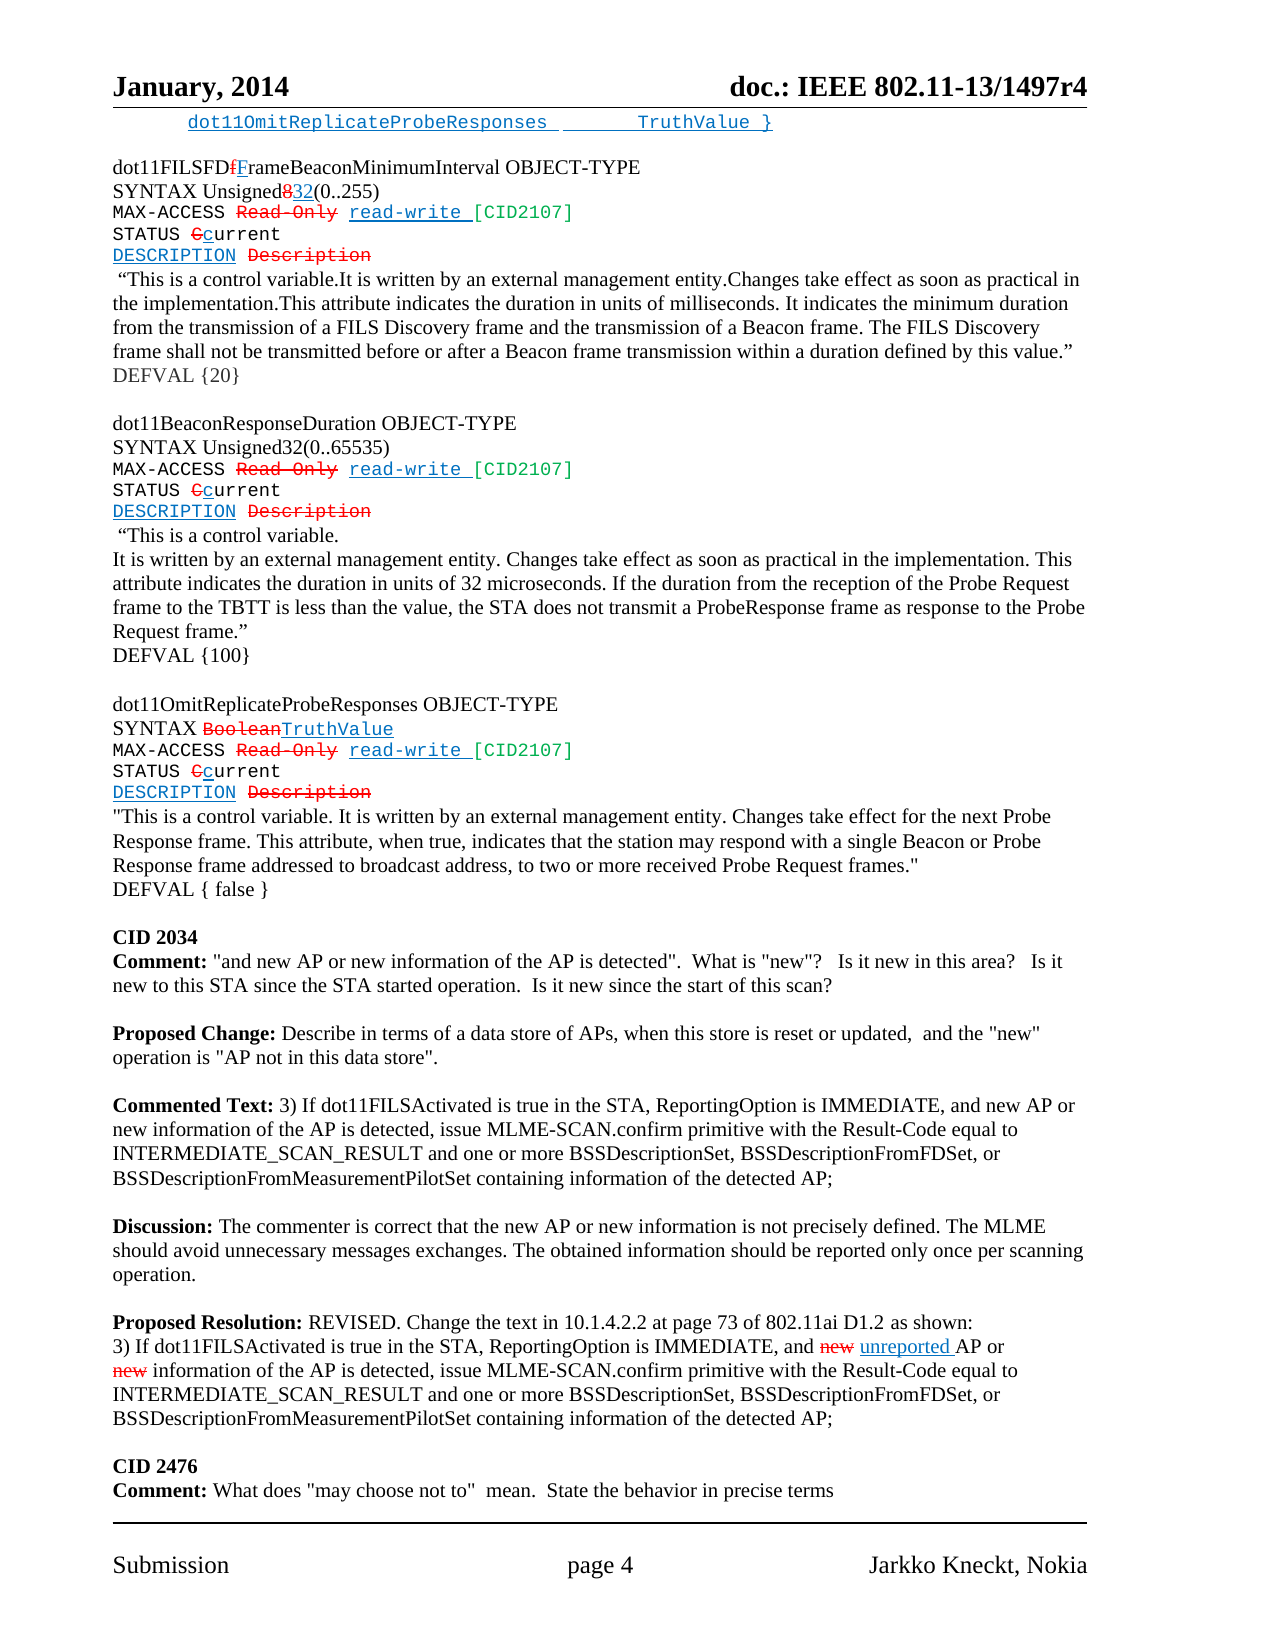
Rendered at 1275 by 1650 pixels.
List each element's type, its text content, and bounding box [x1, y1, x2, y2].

text SYNTAX BooleanTruthValue [112, 716, 1087, 741]
text 3) If dot11FILSActivated is true in the STA, ReportingOption is IMMEDIATE, and new unreported AP or [112, 1334, 1087, 1358]
text DESCRIPTION Description [112, 502, 1087, 523]
text CID 2034 [112, 925, 1087, 949]
text dot11OmitReplicateProbeResponses OBJECT-TYPE [112, 692, 1087, 716]
text Comment: "and new AP or new information of the AP is detected". What is "new"? Is it new in this area? Is it new to this STA since the STA started operation. Is it new since the start of this scan? [112, 949, 1087, 997]
text "This is a control variable. It is written by an external management entity. Changes take effect for the next Probe Response frame. This attribute, when true, indicates that the station may respond with a single Beacon or Probe Response frame addressed to broadcast address, to two or more received Probe Request frames." [112, 804, 1087, 877]
text dot11FILSFDfFrameBeaconMinimumInterval OBJECT-TYPE [112, 155, 1087, 179]
text new information of the AP is detected, issue MLME-SCAN.confirm primitive with the Result-Code equal to INTERMEDIATE_SCAN_RESULT and one or more BSSDescriptionSet, BSSDescriptionFromFDSet, or BSSDescriptionFromMeasurementPilotSet containing information of the detected AP; [112, 1358, 1087, 1430]
text Comment: What does "may choose not to" mean. State the behavior in precise terms [112, 1478, 1087, 1502]
text MAX-ACCESS Read-Only read-write [CID2107] [112, 459, 1087, 481]
text MAX-ACCESS Read-Only read-write [CID2107] [112, 741, 1087, 762]
text DESCRIPTION Description [112, 783, 1087, 804]
text SYNTAX Unsigned32(0..65535) [112, 435, 1087, 459]
text “This is a control variable. [112, 523, 1087, 547]
text new information of the AP is detected, issue MLME-SCAN.confirm primitive with the Result-Code equal to INTERMEDIATE_SCAN_RESULT and one or more BSSDescriptionSet, BSSDescriptionFromFDSet, or BSSDescriptionFromMeasurementPilotSet containing information of the detected AP; [112, 1117, 1087, 1189]
text “This is a control variable.It is written by an external management entity.Changes take effect as soon as practical in the implementation.This attribute indicates the duration in units of milliseconds. It indicates the minimum duration from the transmission of a FILS Discovery frame and the transmission of a Beacon frame. The FILS Discovery frame shall not be transmitted before or after a Beacon frame transmission within a duration defined by this value.” [112, 267, 1087, 363]
text MAX-ACCESS Read-Only read-write [CID2107] [112, 203, 1087, 224]
text DESCRIPTION Description [112, 246, 1087, 267]
text DEFVAL { false } [112, 877, 1087, 901]
text DEFVAL {100} [112, 643, 1087, 667]
text It is written by an external management entity. Changes take effect as soon as practical in the implementation. This attribute indicates the duration in units of 32 microseconds. If the duration from the reception of the Probe Request frame to the TBTT is less than the value, the STA does not transmit a ProbeResponse frame as response to the Probe Request frame.” [112, 547, 1087, 643]
text Proposed Resolution: REVISED. Change the text in 10.1.4.2.2 at page 73 of 802.11ai D1.2 as shown: [112, 1310, 1087, 1334]
text SYNTAX Unsigned832(0..255) [112, 179, 1087, 203]
text Commented Text: 3) If dot11FILSActivated is true in the STA, ReportingOption is IMMEDIATE, and new AP or [112, 1093, 1087, 1117]
text STATUS Ccurrent [112, 224, 1087, 246]
text dot11BeaconResponseDuration OBJECT-TYPE [112, 411, 1087, 435]
text STATUS Ccurrent [112, 762, 1087, 783]
text Proposed Change: Describe in terms of a data store of APs, when this store is reset or updated, and the "new" operation is "AP not in this data store". [112, 1021, 1087, 1069]
text dot11OmitReplicateProbeResponses TruthValue } [187, 112, 1087, 134]
text STATUS Ccurrent [112, 481, 1087, 502]
text Discussion: The commenter is correct that the new AP or new information is not precisely defined. The MLME should avoid unnecessary messages exchanges. The obtained information should be reported only once per scanning operation. [112, 1213, 1087, 1286]
text DEFVAL {20} [112, 363, 1087, 387]
text CID 2476 [112, 1454, 1087, 1478]
